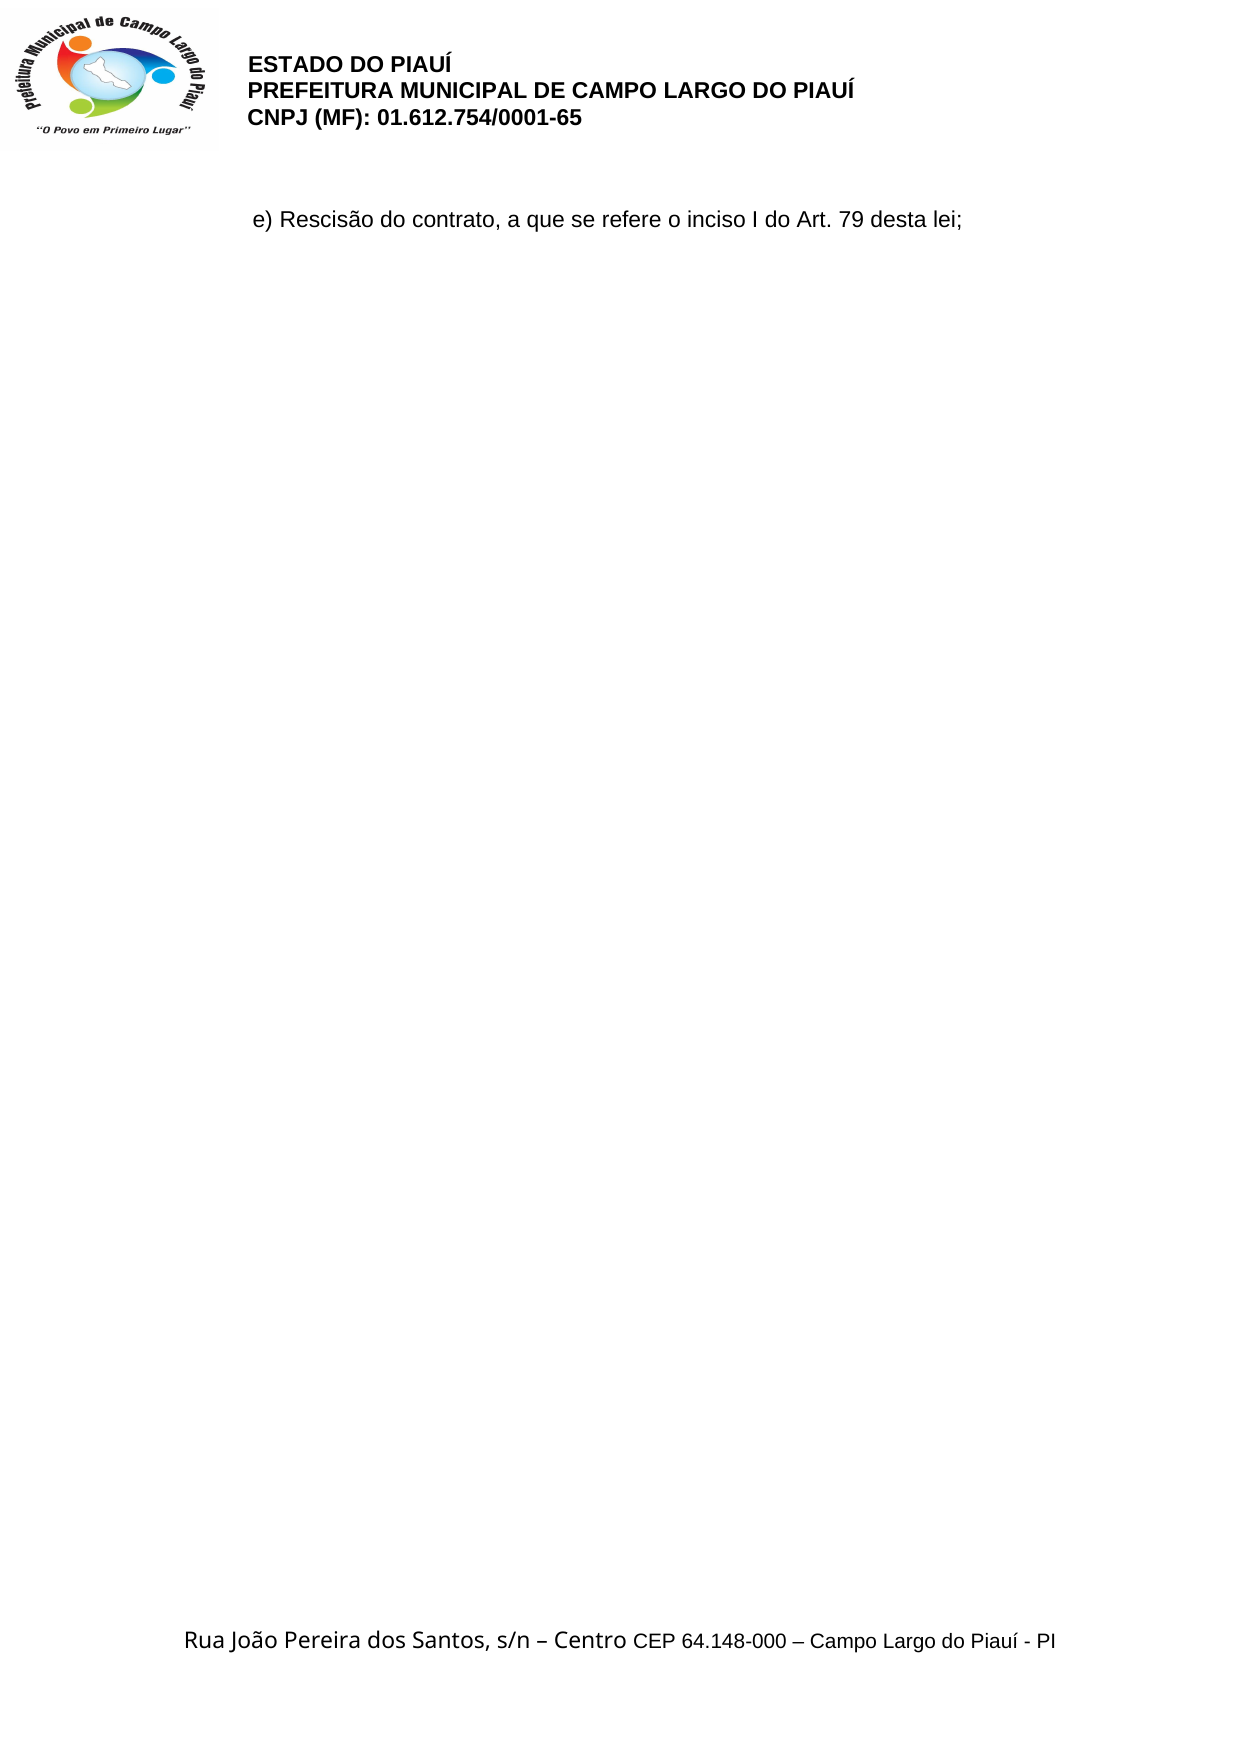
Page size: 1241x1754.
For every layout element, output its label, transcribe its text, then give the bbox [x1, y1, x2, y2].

list Rescisão do contrato, a que se refere o inciso I do Art. 79 desta lei; [252, 206, 1221, 233]
picture [0, 8, 219, 151]
